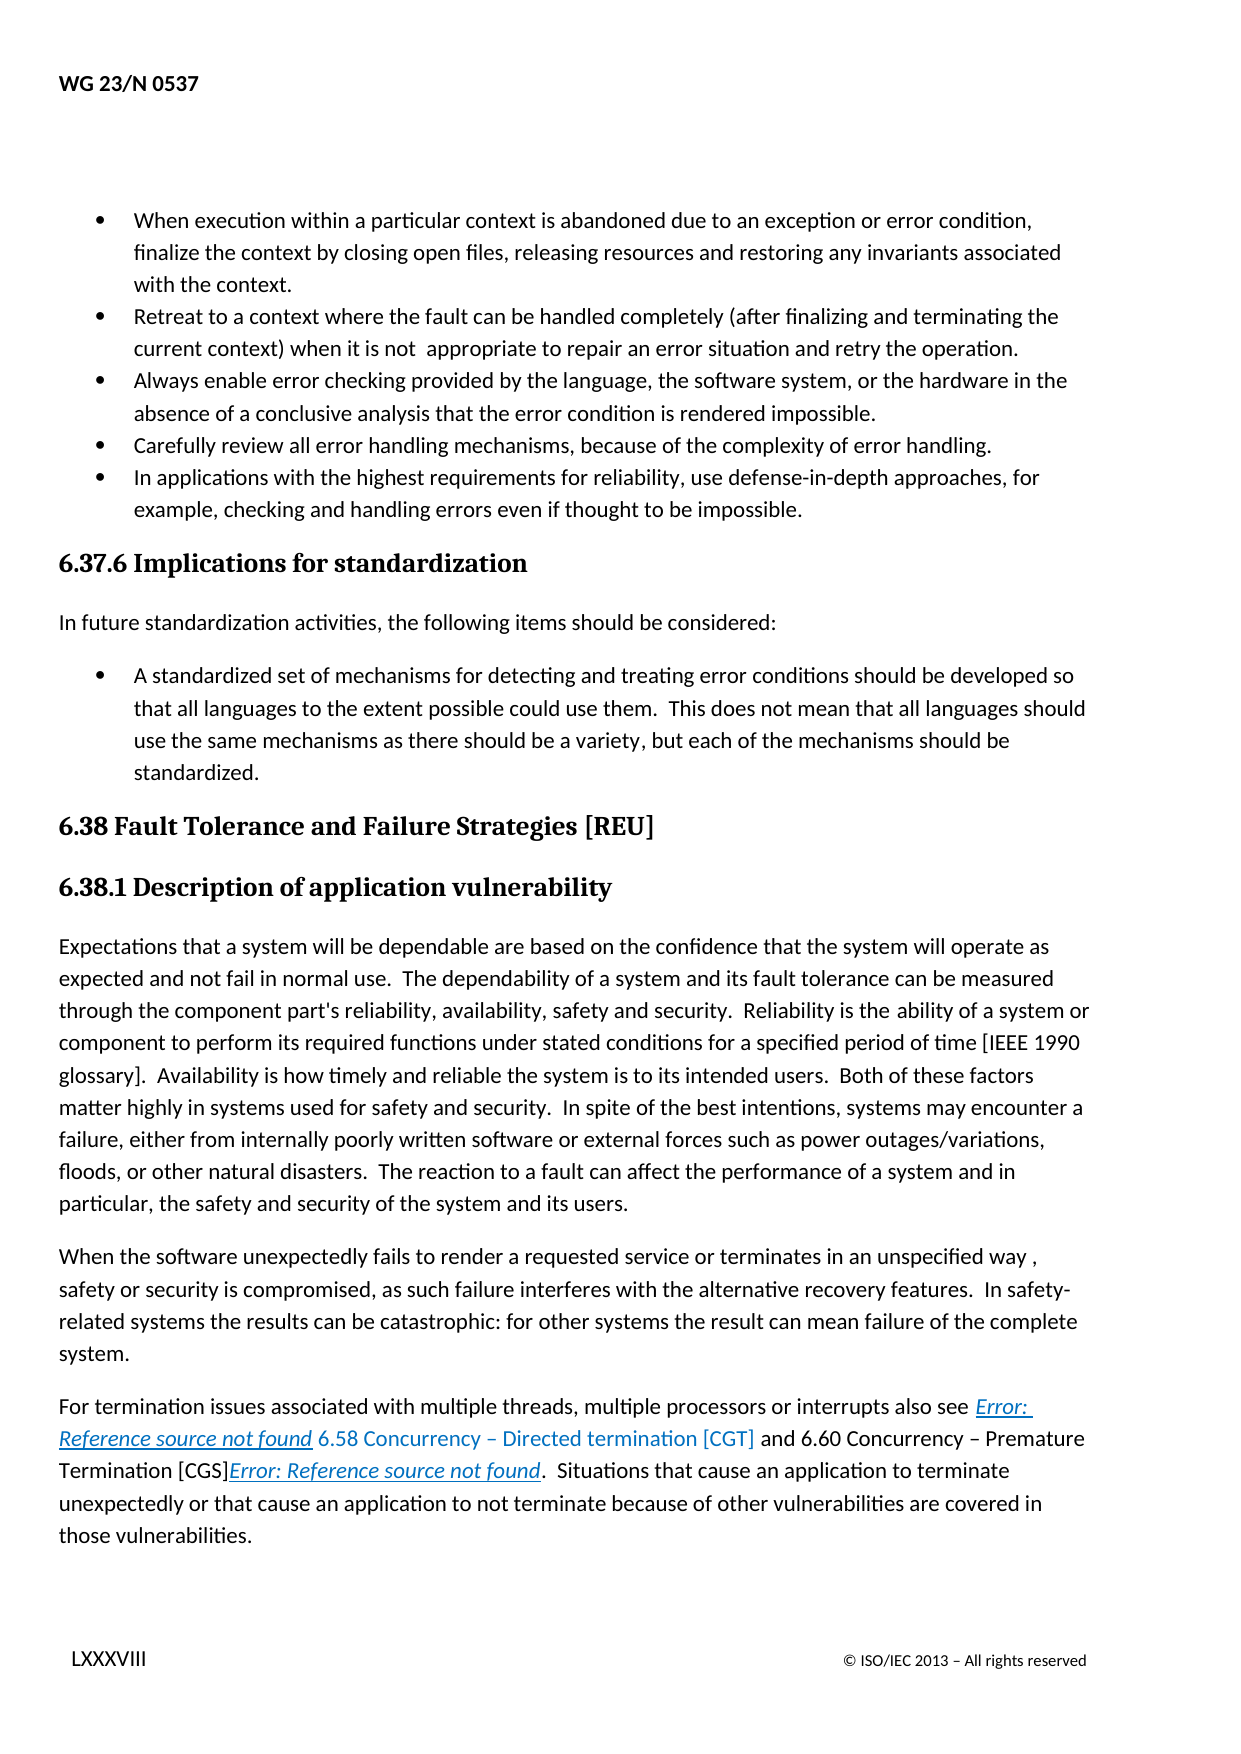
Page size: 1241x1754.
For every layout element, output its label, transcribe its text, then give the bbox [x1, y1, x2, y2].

subtitle 6.37.6 Implications for standardization [58, 548, 1099, 579]
list A standardized set of mechanisms for detecting and treating error conditions should be developed so that all languages to the extent possible could use them. This does not mean that all languages should use the same mechanisms as there should be a variety, but each of the mechanisms should be standardized. [96, 662, 1099, 786]
list In applications with the highest requirements for reliability, use defense-in-depth approaches, for example, checking and handling errors even if thought to be impossible. [96, 463, 1099, 523]
list Retreat to a context where the fault can be handled completely (after finalizing and terminating the current context) when it is not appropriate to repair an error situation and retry the operation. [96, 302, 1099, 362]
text In future standardization activities, the following items should be considered: [58, 608, 1099, 637]
subtitle 6.38.1 Description of application vulnerability [58, 872, 1099, 903]
list When execution within a particular context is abandoned due to an exception or error condition, finalize the context by closing open files, releasing resources and restoring any invariants associated with the context. [96, 206, 1099, 298]
text When the software unexpectedly fails to render a requested service or terminates in an unspecified way , safety or security is compromised, as such failure interferes with the alternative recovery features. In safety-related systems the results can be catastrophic: for other systems the result can mean failure of the complete system. [58, 1242, 1099, 1367]
list Always enable error checking provided by the language, the software system, or the hardware in the absence of a conclusive analysis that the error condition is rendered impossible. [96, 367, 1099, 427]
list Carefully review all error handling mechanisms, because of the complexity of error handling. [96, 431, 1099, 459]
subtitle 6.38 Fault Tolerance and Failure Strategies [REU] [58, 811, 1099, 842]
text Expectations that a system will be dependable are based on the confidence that the system will operate as expected and not fail in normal use. The dependability of a system and its fault tolerance can be measured through the component part's reliability, availability, safety and security. Reliability is the ability of a system or component to perform its required functions under stated conditions for a specified period of time [IEEE 1990 glossary]. Availability is how timely and reliable the system is to its intended users. Both of these factors matter highly in systems used for safety and security. In spite of the best intentions, systems may encounter a failure, either from internally poorly written software or external forces such as power outages/variations, floods, or other natural disasters. The reaction to a fault can affect the performance of a system and in particular, the safety and security of the system and its users. [58, 932, 1099, 1217]
